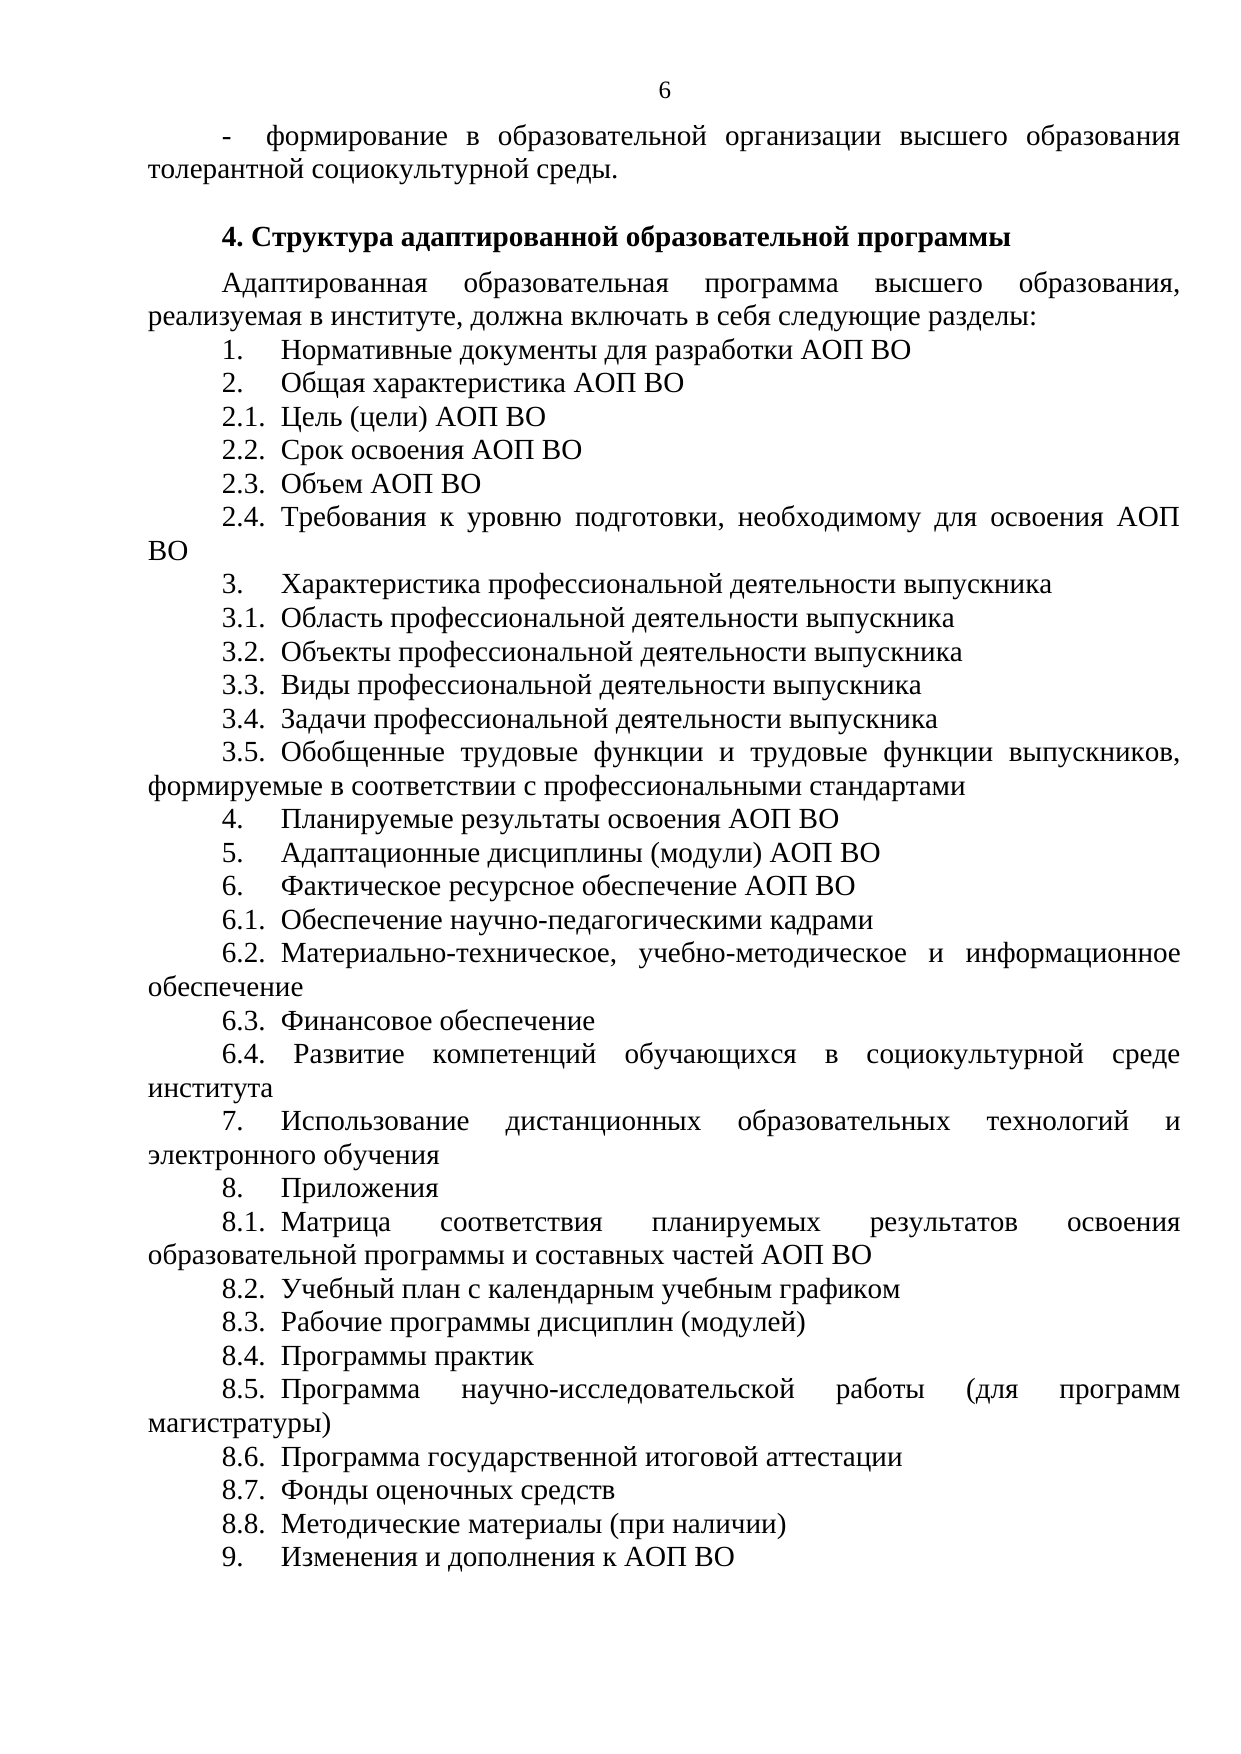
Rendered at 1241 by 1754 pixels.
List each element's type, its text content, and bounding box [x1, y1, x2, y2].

text 2.1. Цель (цели) АОП ВО [148, 399, 1181, 432]
text 4. Структура адаптированной образовательной программы [148, 219, 1181, 252]
text 6.3. Финансовое обеспечение [148, 1003, 1181, 1036]
text 3.2. Объекты профессиональной деятельности выпускника [148, 634, 1181, 667]
text 8.1. Матрица соответствия планируемых результатов освоения образовательной программы и составных частей АОП ВО [148, 1204, 1181, 1271]
text 2.4. Требования к уровню подготовки, необходимому для освоения АОП ВО [148, 499, 1181, 567]
text 8.8. Методические материалы (при наличии) [148, 1506, 1181, 1539]
text 8.5. Программа научно-исследовательской работы (для программ магистратуры) [148, 1372, 1181, 1439]
text 9. Изменения и дополнения к АОП ВО [148, 1539, 1181, 1573]
text 8.4. Программы практик [148, 1338, 1181, 1372]
text 6.4. Развитие компетенций обучающихся в социокультурной среде института [148, 1036, 1181, 1103]
text 5. Адаптационные дисциплины (модули) АОП ВО [148, 835, 1181, 868]
text 3.3. Виды профессиональной деятельности выпускника [148, 667, 1181, 701]
text 3. Характеристика профессиональной деятельности выпускника [148, 567, 1181, 600]
text 8. Приложения [148, 1170, 1181, 1204]
text 7. Использование дистанционных образовательных технологий и электронного обучения [148, 1103, 1181, 1170]
text 3.4. Задачи профессиональной деятельности выпускника [148, 701, 1181, 734]
text Адаптированная образовательная программа высшего образования, реализуемая в институте, должна включать в себя следующие разделы: [148, 265, 1181, 332]
text 3.5. Обобщенные трудовые функции и трудовые функции выпускников, формируемые в соответствии с профессиональными стандартами [148, 734, 1181, 801]
text 6.1. Обеспечение научно-педагогическими кадрами [148, 902, 1181, 936]
text 8.7. Фонды оценочных средств [148, 1472, 1181, 1506]
text 2.3. Объем АОП ВО [148, 466, 1181, 499]
text 6. Фактическое ресурсное обеспечение АОП ВО [148, 868, 1181, 902]
text 1. Нормативные документы для разработки АОП ВО [148, 332, 1181, 365]
text 8.2. Учебный план с календарным учебным графиком [148, 1271, 1181, 1304]
text 4. Планируемые результаты освоения АОП ВО [148, 801, 1181, 835]
text 2.2. Срок освоения АОП ВО [148, 432, 1181, 466]
text 6.2. Материально-техническое, учебно-методическое и информационное обеспечение [148, 936, 1181, 1003]
text 8.3. Рабочие программы дисциплин (модулей) [148, 1304, 1181, 1338]
text 8.6. Программа государственной итоговой аттестации [148, 1439, 1181, 1472]
text - формирование в образовательной организации высшего образования толерантной социокультурной среды. [148, 118, 1181, 185]
text 2. Общая характеристика АОП ВО [148, 365, 1181, 399]
text 3.1. Область профессиональной деятельности выпускника [148, 600, 1181, 634]
